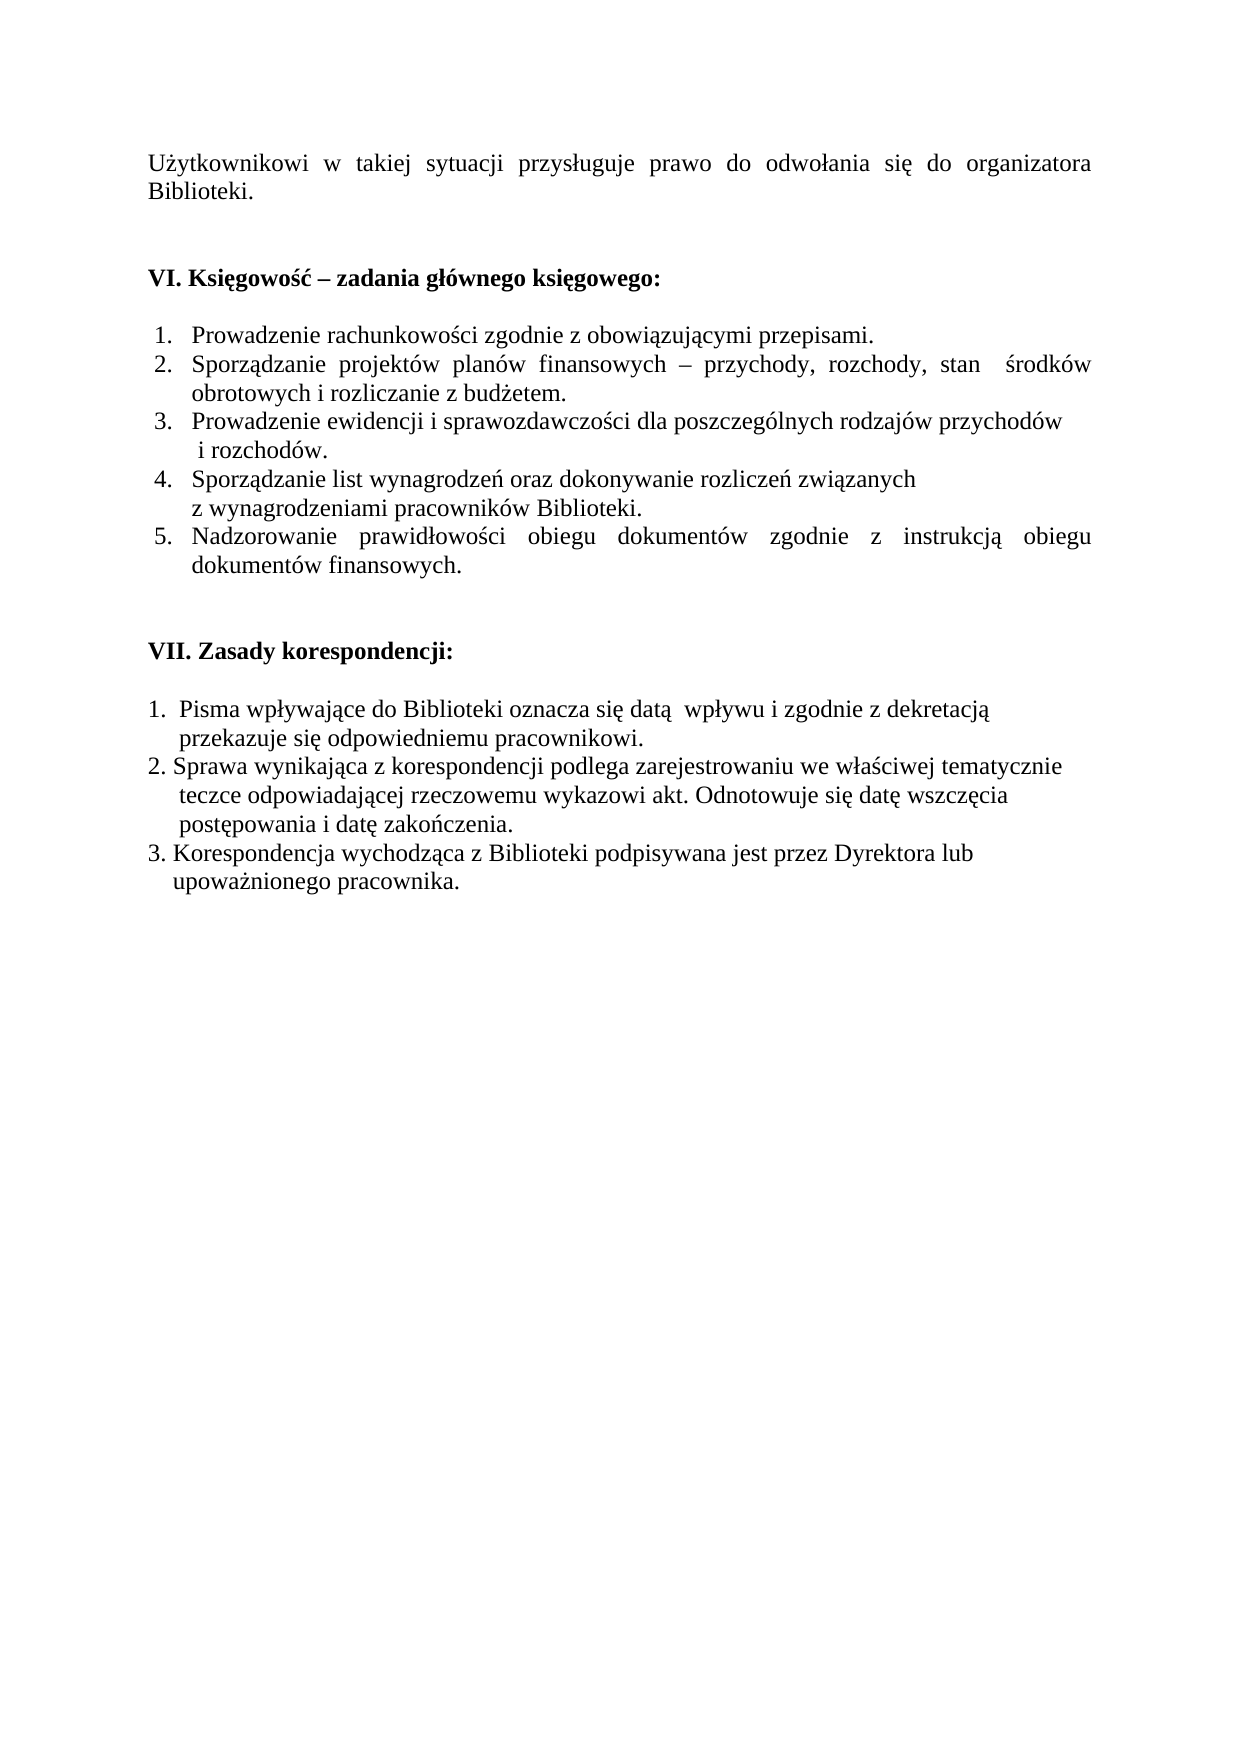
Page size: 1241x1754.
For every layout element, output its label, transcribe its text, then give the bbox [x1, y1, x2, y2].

list Prowadzenie ewidencji i sprawozdawczości dla poszczególnych rodzajów przychodów [154, 406, 1093, 435]
text upoważnionego pracownika. [148, 866, 1093, 895]
list Sporządzanie projektów planów finansowych – przychody, rozchody, stan środków obrotowych i rozliczanie z budżetem. [154, 349, 1093, 406]
text 3. Korespondencja wychodząca z Biblioteki podpisywana jest przez Dyrektora lub [148, 838, 1093, 866]
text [148, 148, 1093, 205]
text postępowania i datę zakończenia. [148, 809, 1093, 838]
text VI. Księgowość – zadania głównego księgowego: [148, 263, 1093, 291]
text z wynagrodzeniami pracowników Biblioteki. [191, 493, 1093, 521]
text teczce odpowiadającej rzeczowemu wykazowi akt. Odnotowuje się datę wszczęcia [148, 780, 1093, 809]
text 2. Sprawa wynikająca z korespondencji podlega zarejestrowaniu we właściwej tematycznie [148, 751, 1093, 780]
text przekazuje się odpowiedniemu pracownikowi. [154, 723, 1093, 751]
list Prowadzenie rachunkowości zgodnie z obowiązującymi przepisami. [154, 320, 1093, 349]
text i rozchodów. [191, 435, 1093, 464]
list Sporządzanie list wynagrodzeń oraz dokonywanie rozliczeń związanych [154, 464, 1093, 493]
list Nadzorowanie prawidłowości obiegu dokumentów zgodnie z instrukcją obiegu dokumentów finansowych. [154, 521, 1093, 579]
text VII. Zasady korespondencji: [148, 636, 1093, 665]
text 1. Pisma wpływające do Biblioteki oznacza się datą wpływu i zgodnie z dekretacją [148, 694, 1093, 723]
